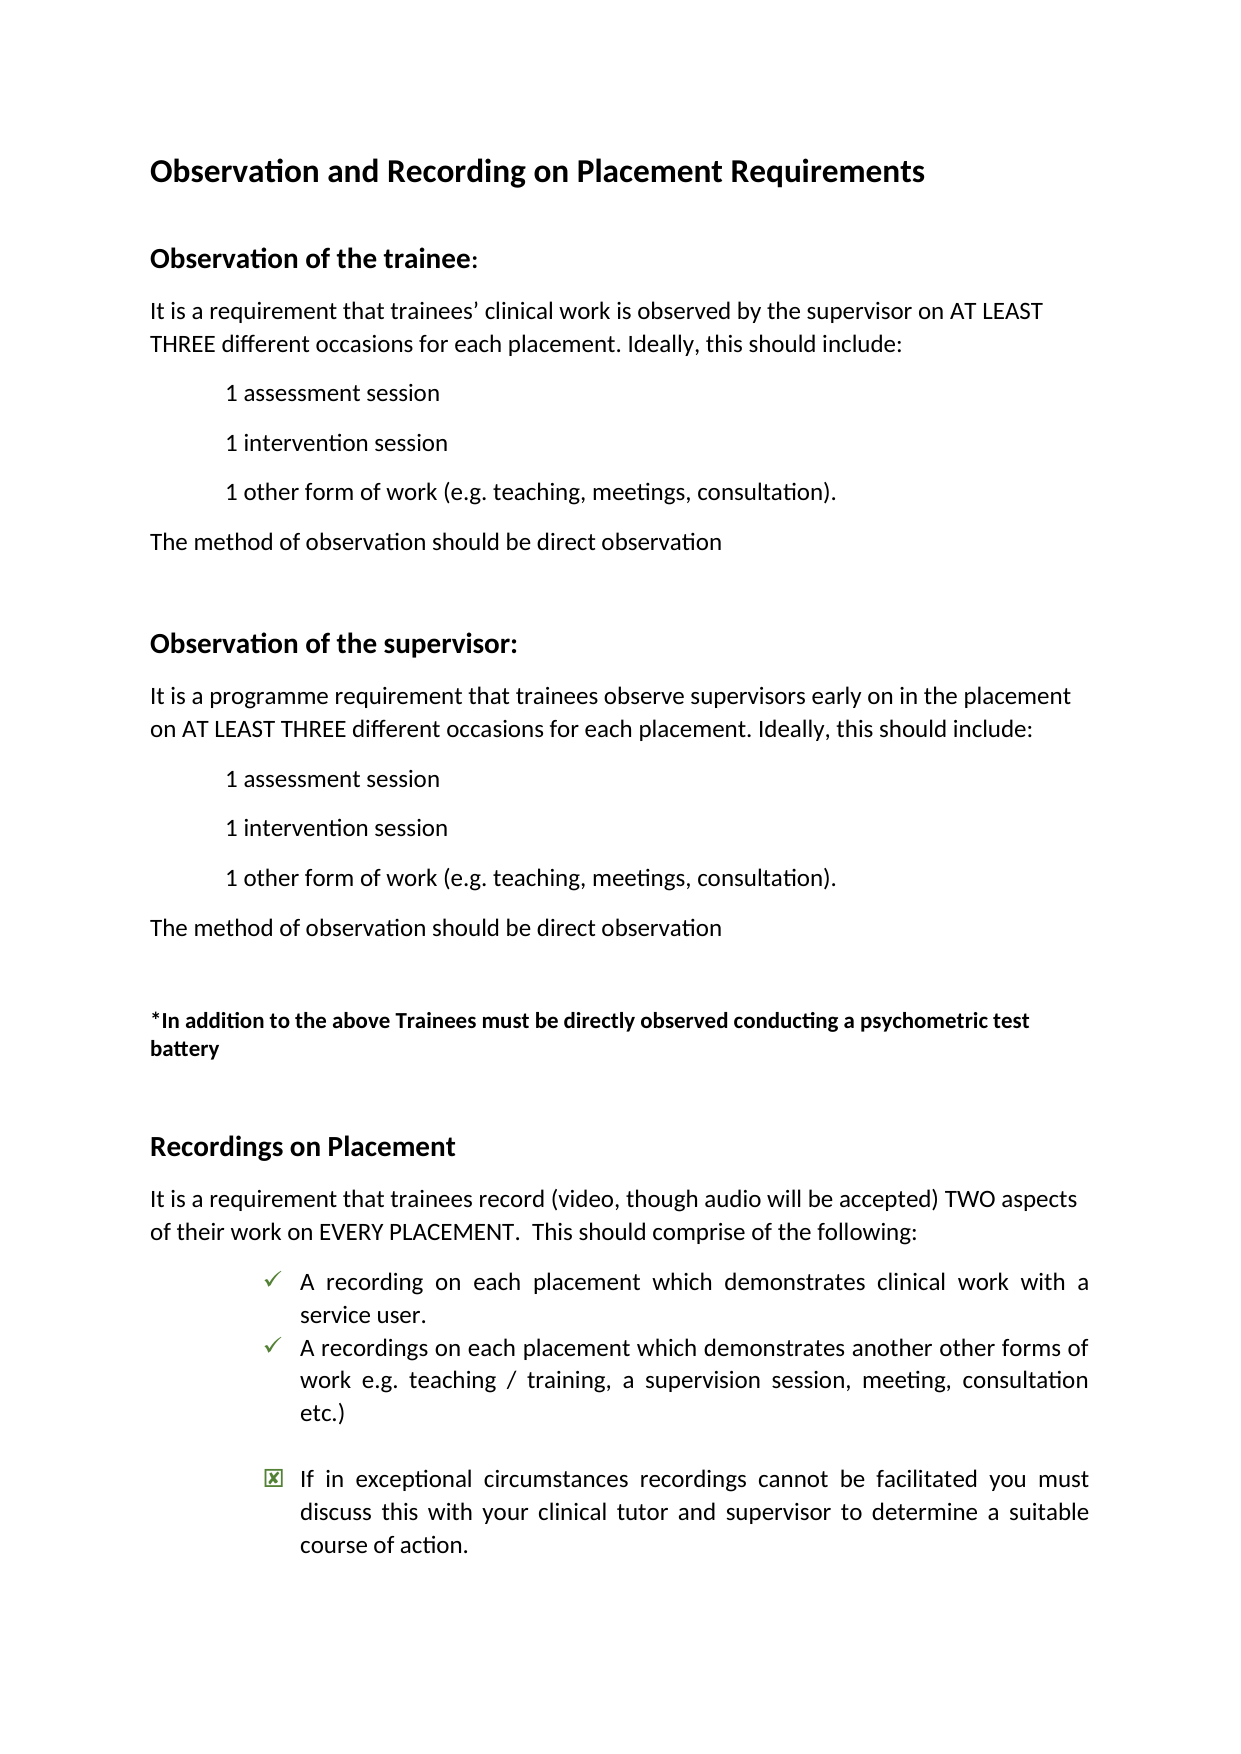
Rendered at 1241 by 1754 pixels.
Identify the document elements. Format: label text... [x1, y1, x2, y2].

text *In addition to the above Trainees must be directly observed conducting a psychometric test battery [150, 1006, 1090, 1062]
text 1 intervention session [225, 427, 1090, 457]
text 1 other form of work (e.g. teaching, meetings, consultation). [225, 862, 1090, 893]
text The method of observation should be direct observation [150, 526, 1090, 557]
text It is a programme requirement that trainees observe supervisors early on in the placement on AT LEAST THREE different occasions for each placement. Ideally, this should include: [150, 680, 1090, 744]
text Observation and Recording on Placement Requirements [150, 150, 1090, 221]
text Observation of the supervisor: [150, 625, 1090, 661]
list A recordings on each placement which demonstrates another other forms of work e.g. teaching / training, a supervision session, meeting, consultation etc.) [262, 1332, 1090, 1428]
text Recordings on Placement [150, 1128, 1090, 1164]
text It is a requirement that trainees’ clinical work is observed by the supervisor on AT LEAST THREE different occasions for each placement. Ideally, this should include: [150, 295, 1090, 358]
text 1 assessment session [225, 377, 1090, 408]
text It is a requirement that trainees record (video, though audio will be accepted) TWO aspects of their work on EVERY PLACEMENT. This should comprise of the following: [150, 1183, 1090, 1247]
text 1 intervention session [225, 812, 1090, 843]
text 1 other form of work (e.g. teaching, meetings, consultation). [225, 477, 1090, 507]
text Observation of the trainee: [150, 240, 1090, 275]
text 1 assessment session [225, 763, 1090, 793]
text The method of observation should be direct observation [150, 912, 1090, 942]
list If in exceptional circumstances recordings cannot be facilitated you must discuss this with your clinical tutor and supervisor to determine a suitable course of action. [262, 1463, 1090, 1560]
list A recording on each placement which demonstrates clinical work with a service user. [262, 1266, 1090, 1329]
